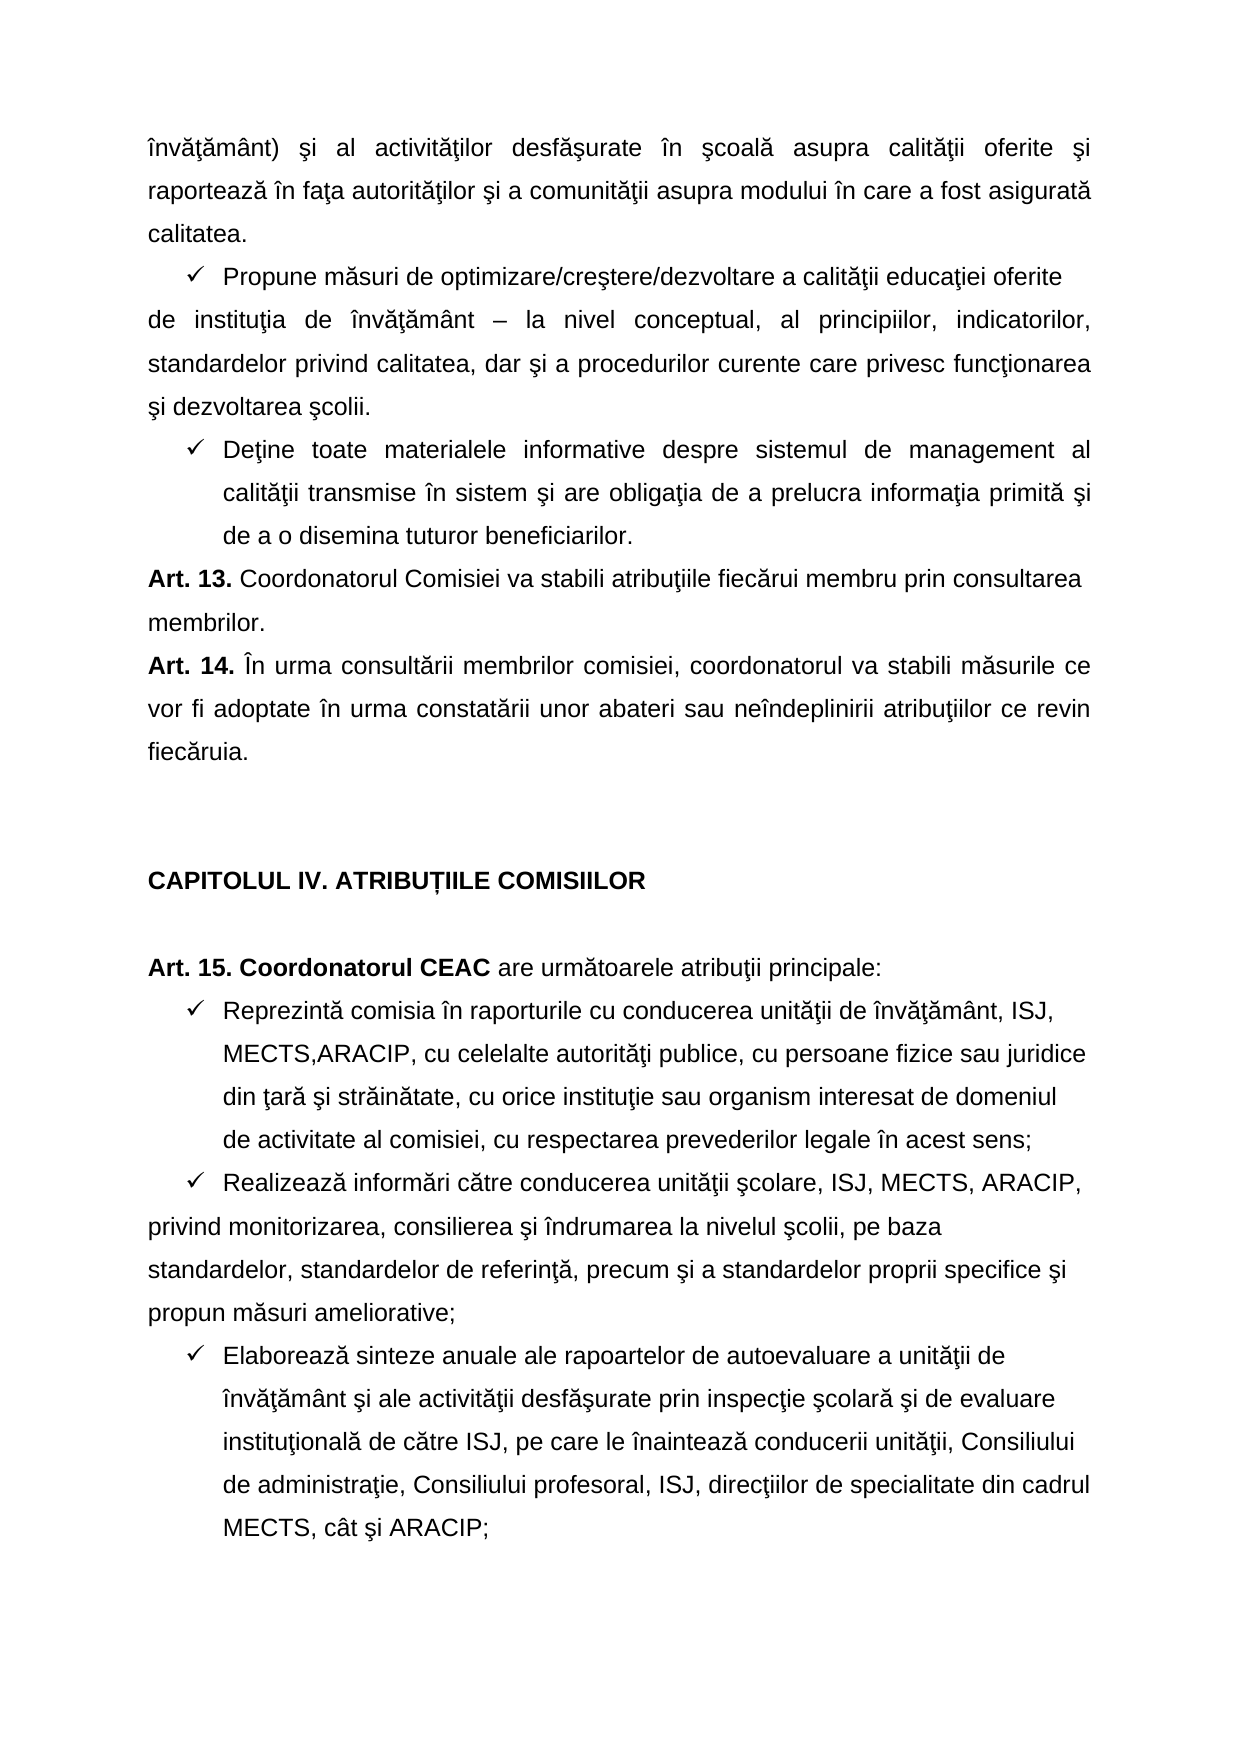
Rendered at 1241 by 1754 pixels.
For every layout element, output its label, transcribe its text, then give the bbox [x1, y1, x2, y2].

text standardelor, standardelor de referinţă, precum şi a standardelor proprii specifice şi [148, 1254, 1093, 1283]
text privind monitorizarea, consilierea şi îndrumarea la nivelul şcolii, pe baza [148, 1211, 1093, 1240]
text învăţământ) şi al activităţilor desfăşurate în şcoală asupra calităţii oferite şi raportează în faţa autorităţilor şi a comunităţii asupra modului în care a fost asigurată calitatea. [148, 133, 1093, 248]
list Realizează informări către conducerea unităţii şcolare, ISJ, MECTS, ARACIP, [185, 1168, 1093, 1197]
list Elaborează sinteze anuale ale rapoartelor de autoevaluare a unităţii de învăţământ şi ale activităţii desfăşurate prin inspecţie şcolară şi de evaluare instituţională de către ISJ, pe care le înaintează conducerii unităţii, Consiliului de administraţie, Consiliului profesoral, ISJ, direcţiilor de specialitate din cadrul MECTS, cât şi ARACIP; [185, 1341, 1093, 1542]
list Deţine toate materialele informative despre sistemul de management al calităţii transmise în sistem şi are obligaţia de a prelucra informaţia primită şi de a o disemina tuturor beneficiarilor. [185, 435, 1093, 550]
text Art. 15. Coordonatorul CEAC are următoarele atribuţii principale: [148, 952, 1093, 981]
text CAPITOLUL IV. ATRIBUȚIILE COMISIILOR [148, 866, 1093, 895]
text de instituţia de învăţământ – la nivel conceptual, al principiilor, indicatorilor, standardelor privind calitatea, dar şi a procedurilor curente care privesc funcţionarea şi dezvoltarea şcolii. [148, 306, 1093, 421]
list Reprezintă comisia în raporturile cu conducerea unităţii de învăţământ, ISJ, MECTS,ARACIP, cu celelalte autorităţi publice, cu persoane fizice sau juridice din ţară şi străinătate, cu orice instituţie sau organism interesat de domeniul de activitate al comisiei, cu respectarea prevederilor legale în acest sens; [185, 996, 1093, 1154]
text Art. 14. În urma consultării membrilor comisiei, coordonatorul va stabili măsurile ce vor fi adoptate în urma constatării unor abateri sau neîndeplinirii atribuţiilor ce revin fiecăruia. [148, 651, 1093, 766]
list Propune măsuri de optimizare/creştere/dezvoltare a calităţii educaţiei oferite [185, 262, 1093, 291]
text Art. 13. Coordonatorul Comisiei va stabili atribuţiile fiecărui membru prin consultarea [148, 564, 1093, 593]
text propun măsuri ameliorative; [148, 1298, 1093, 1326]
text membrilor. [148, 607, 1093, 636]
